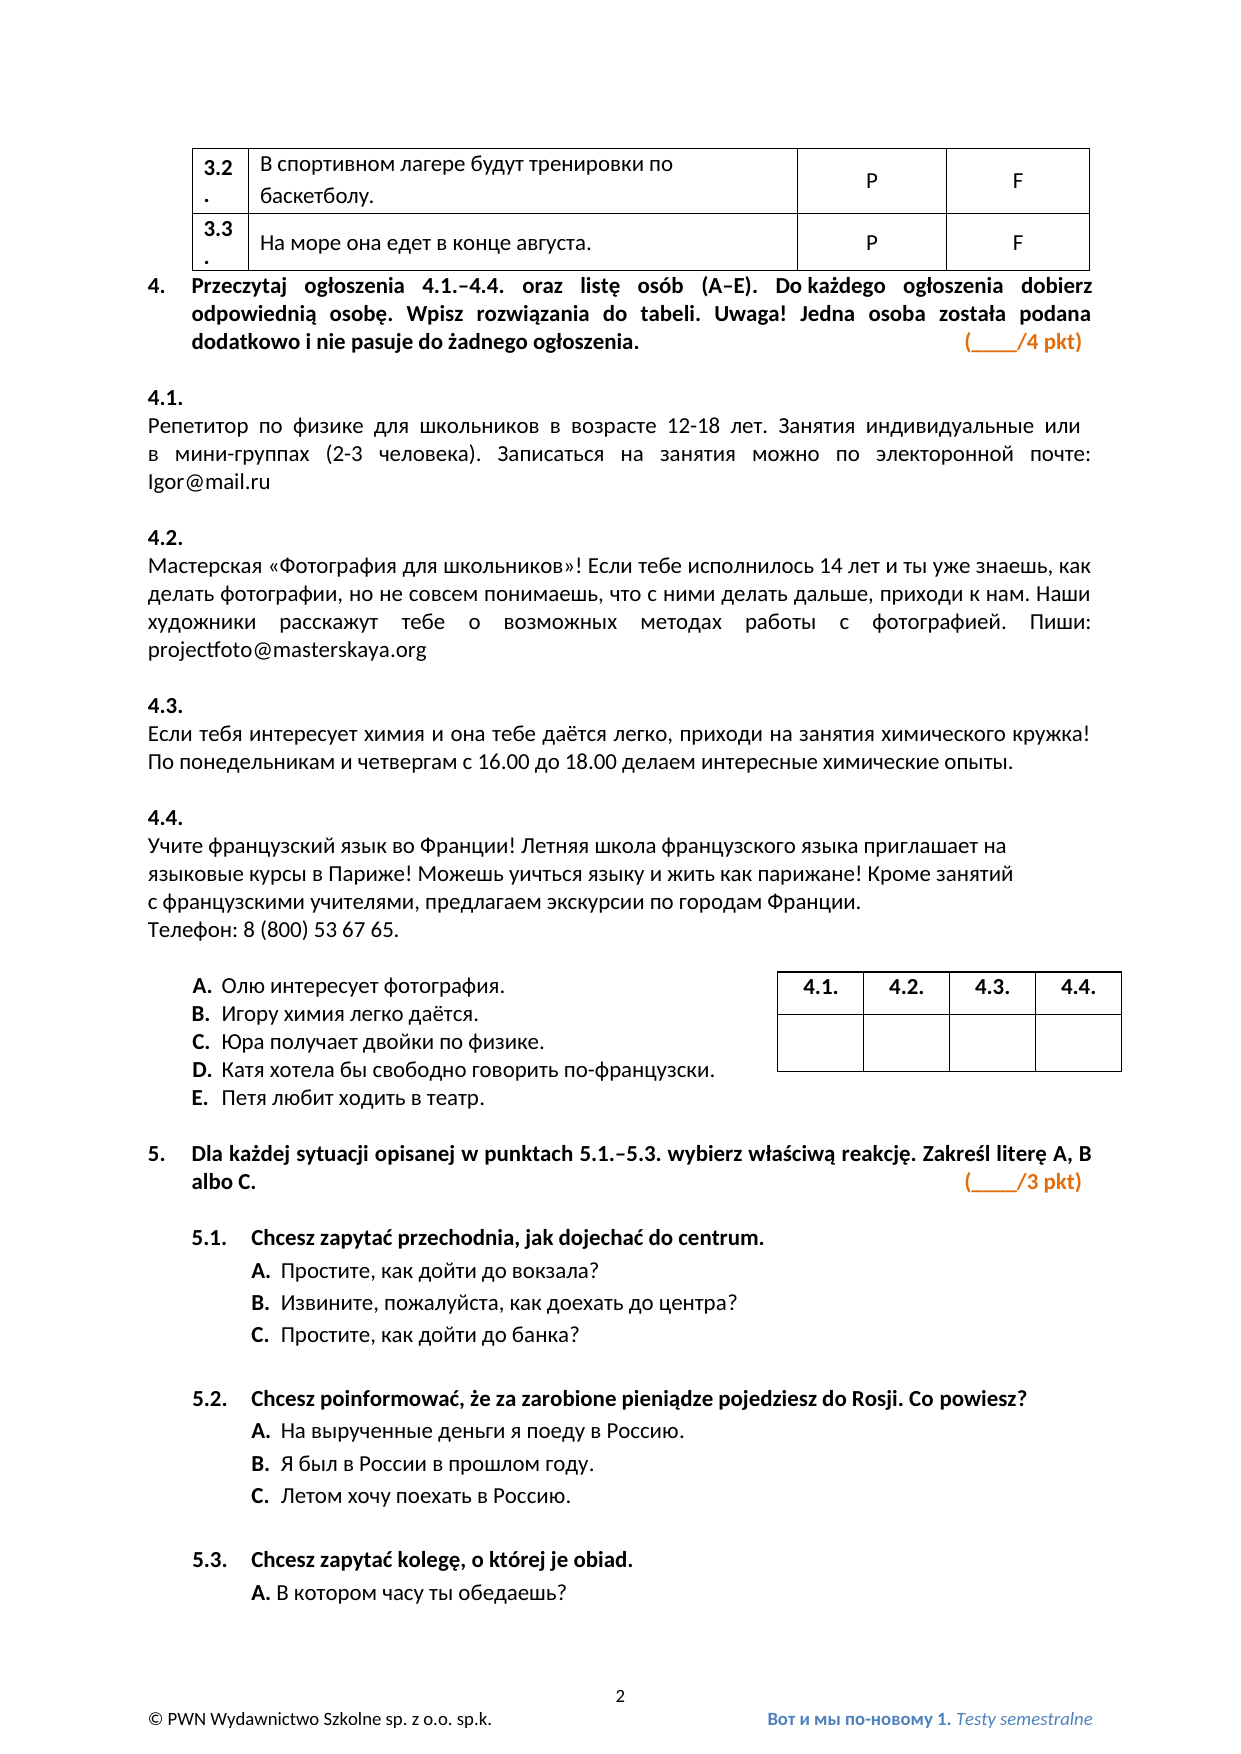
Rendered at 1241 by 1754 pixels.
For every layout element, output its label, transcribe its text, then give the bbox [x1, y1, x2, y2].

table_cell 3.3. [193, 214, 248, 270]
text С. Летом хочу поехать в Россию. [251, 1481, 1093, 1509]
table_cell P [798, 214, 946, 270]
text Репетитор по физике для школьников в возрасте 12-18 лет. Занятия индивидуальные или в мини-группах (2-3 человека). Записаться на занятия можно по электоронной почте: Igor@mail.ru [148, 411, 1093, 495]
table_cell На море она едет в конце августа. [249, 214, 797, 270]
text 4.4. [148, 803, 1093, 831]
text 4.2. [148, 523, 1093, 551]
text А. В котором часу ты обедаешь? [251, 1578, 1093, 1606]
table_header [767, 971, 1125, 1111]
table_cell P [798, 149, 946, 213]
text Мастерская «Фотография для школьников»! Если тебе исполнилось 14 лет и ты уже знаешь, как делать фотографии, но не совсем понимаешь, что с ними делать дальше, приходи к нам. Наши художники расскажут тебе о возможных методах работы с фотографией. Пиши: projectfoto@masterskaya.org [148, 551, 1093, 663]
text 5.1. Chcesz zapytać przechodnia, jak dojechać do centrum. [148, 1223, 1093, 1252]
text 4.3. [148, 691, 1093, 719]
text 5.2. Chcesz poinformować, że za zarobione pieniądze pojedziesz do Rosji. Co powiesz? [148, 1384, 1093, 1412]
text Если тебя интересует химия и она тебе даётся легко, приходи на занятия химического кружка! По понедельникам и четвергам с 16.00 до 18.00 делаем интересные химические опыты. [148, 719, 1093, 775]
table_cell F [947, 149, 1089, 213]
text С. Простите, как дойти до банка? [251, 1320, 1093, 1348]
text В. Извините, пожалуйста, как доехать до центра? [251, 1288, 1093, 1316]
text Учите французский язык во Франции! Летняя школа французского языка приглашает на языковые курсы в Париже! Можешь уичться языку и жить как парижане! Кроме занятий с французскими учителями, предлагаем экскурсии по городам Франции. Телефон: 8 (800) 53 67 65. [148, 831, 1093, 943]
text А. На вырученные деньги я поеду в Россию. [251, 1417, 1093, 1445]
text В. Я был в России в прошлом году. [251, 1449, 1093, 1477]
text 4.1. [148, 383, 1093, 411]
text А. Простите, как дойти до вокзала? [251, 1256, 1093, 1284]
table_header A. Олю интересует фотография. B. Игору химия легко даётся. C. Юра получает двойки по физике. D. Катя хотела бы свободно говорить по-французски. E. Петя любит ходить в театр. [180, 971, 767, 1111]
table_cell 3.2. [193, 149, 248, 213]
text 5.3. Chcesz zapytać kolegę, o której je obiad. [148, 1545, 1093, 1573]
list Przeczytaj ogłoszenia 4.1.–4.4. oraz listę osób (A–E). Do każdego ogłoszenia dobierz odpowiednią osobę. Wpisz rozwiązania do tabeli. Uwaga! Jedna osoba została podana dodatkowo i nie pasuje do żadnego ogłoszenia. (____/4 pkt) [148, 271, 1093, 355]
table_cell В спортивном лагере будут тренировки по баскетболу. [249, 149, 797, 213]
list Dla każdej sytuacji opisanej w punktach 5.1.–5.3. wybierz właściwą reakcję. Zakreśl literę A, B albo C. (____/3 pkt) [148, 1139, 1093, 1196]
table_cell F [947, 214, 1089, 270]
